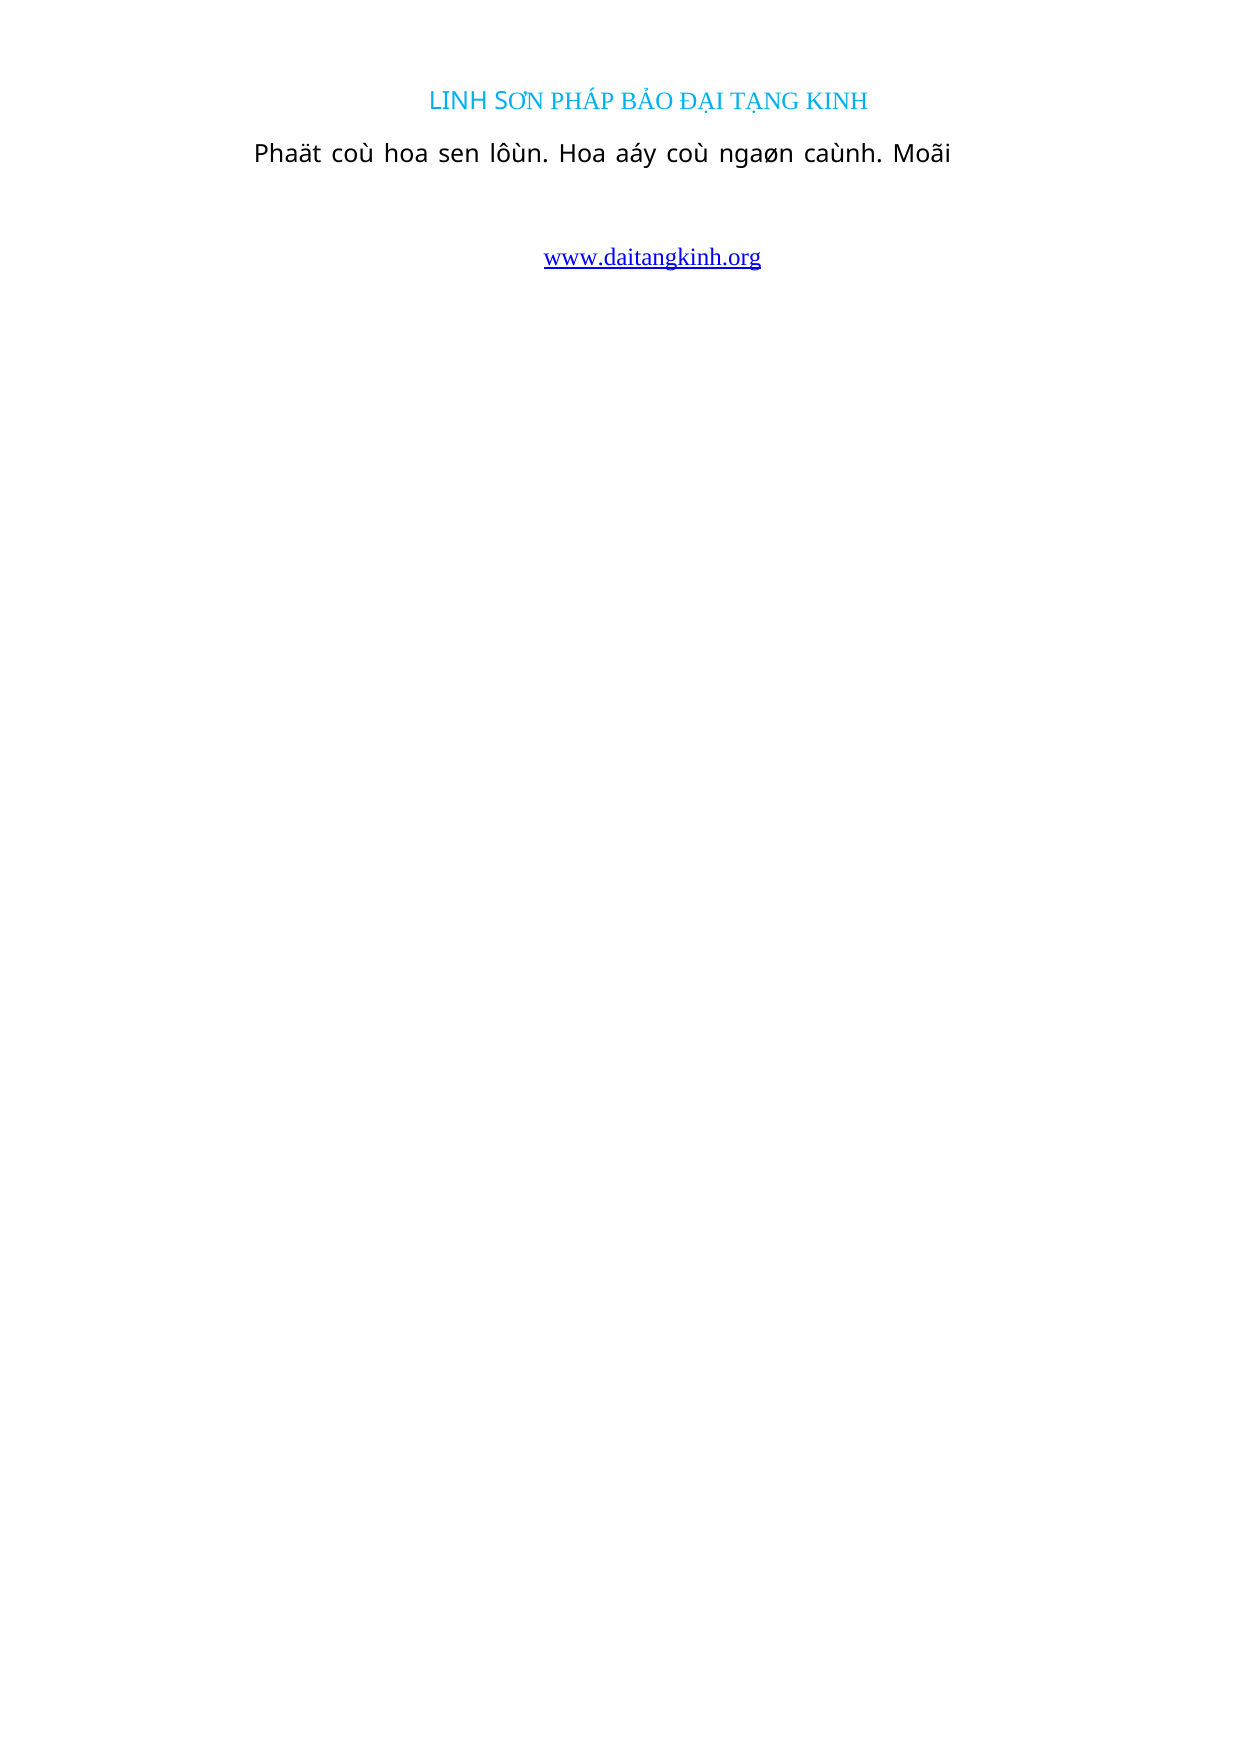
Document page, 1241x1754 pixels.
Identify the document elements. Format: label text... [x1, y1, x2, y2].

text www.daitangkinh.org [386, 242, 918, 271]
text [254, 135, 992, 169]
